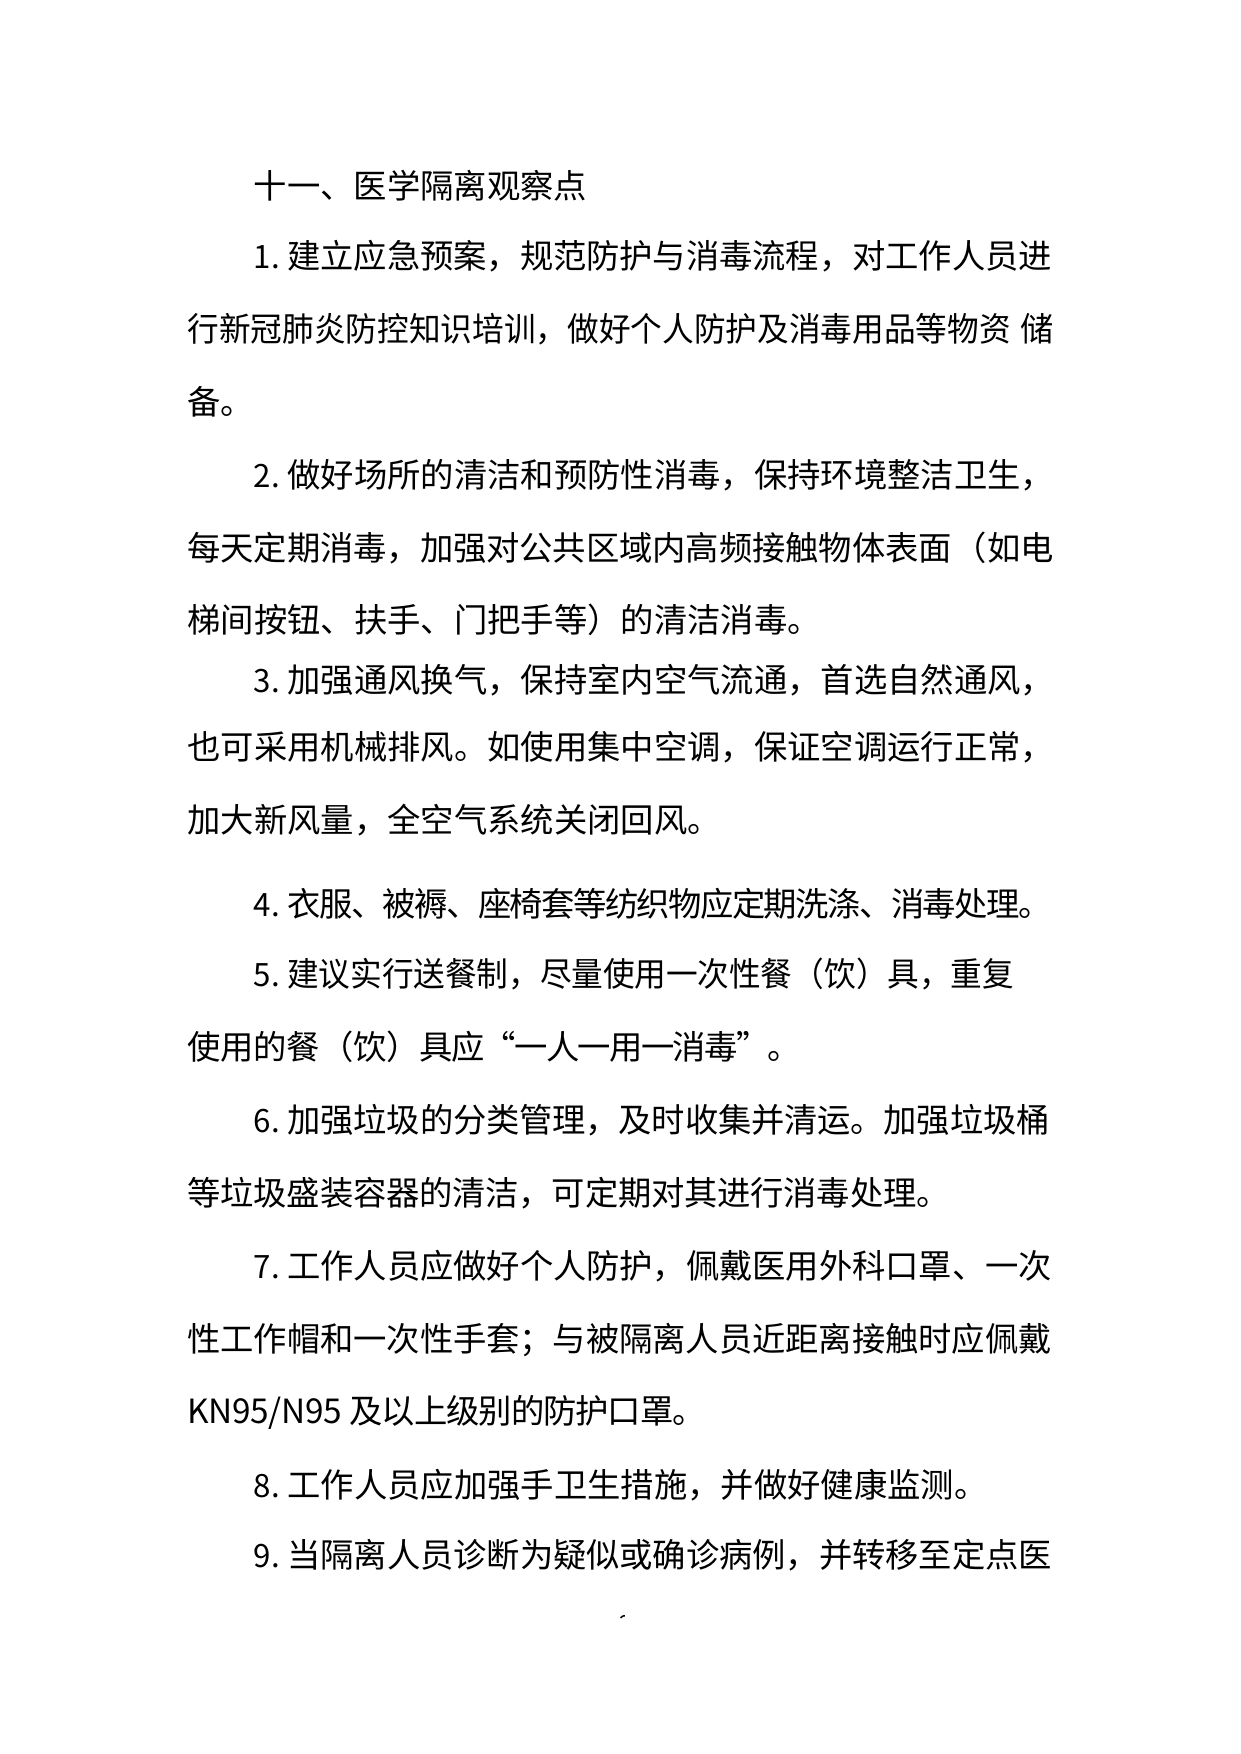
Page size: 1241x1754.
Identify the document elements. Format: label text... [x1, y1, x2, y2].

list 建立应急预案，规范防护与消毒流程，对工作人员进行新冠肺炎防控知识培训，做好个人防护及消毒用品等物资 储备。 [187, 230, 1053, 424]
list 建议实行送餐制，尽量使用一次性餐（饮）具，重复 使用的餐（饮）具应“一人一用一消毒”。 [187, 948, 1053, 1069]
list 做好场所的清洁和预防性消毒，保持环境整洁卫生， 每天定期消毒，加强对公共区域内高频接触物体表面（如电梯间按钮、扶手、门把手等）的清洁消毒。 [187, 448, 1054, 642]
list 工作人员应做好个人防护，佩戴医用外科口罩、一次性工作帽和一次性手套；与被隔离人员近距离接触时应佩戴KN95/N95 及以上级别的防护口罩。 [187, 1240, 1053, 1433]
list 加强通风换气，保持室内空气流通，首选自然通风， [254, 667, 1107, 699]
text 十一、医学隔离观察点 [254, 159, 1107, 208]
list 加强垃圾的分类管理，及时收集并清运。加强垃圾桶等垃圾盛装容器的清洁，可定期对其进行消毒处理。 [187, 1094, 1053, 1215]
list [187, 1529, 1053, 1577]
text 也可采用机械排风。如使用集中空调，保证空调运行正常， 加大新风量，全空气系统关闭回风。 [187, 721, 1054, 842]
list 衣服、被褥、座椅套等纺织物应定期洗涤、消毒处理。 [254, 878, 1107, 926]
list 工作人员应加强手卫生措施，并做好健康监测。 [254, 1458, 1107, 1507]
